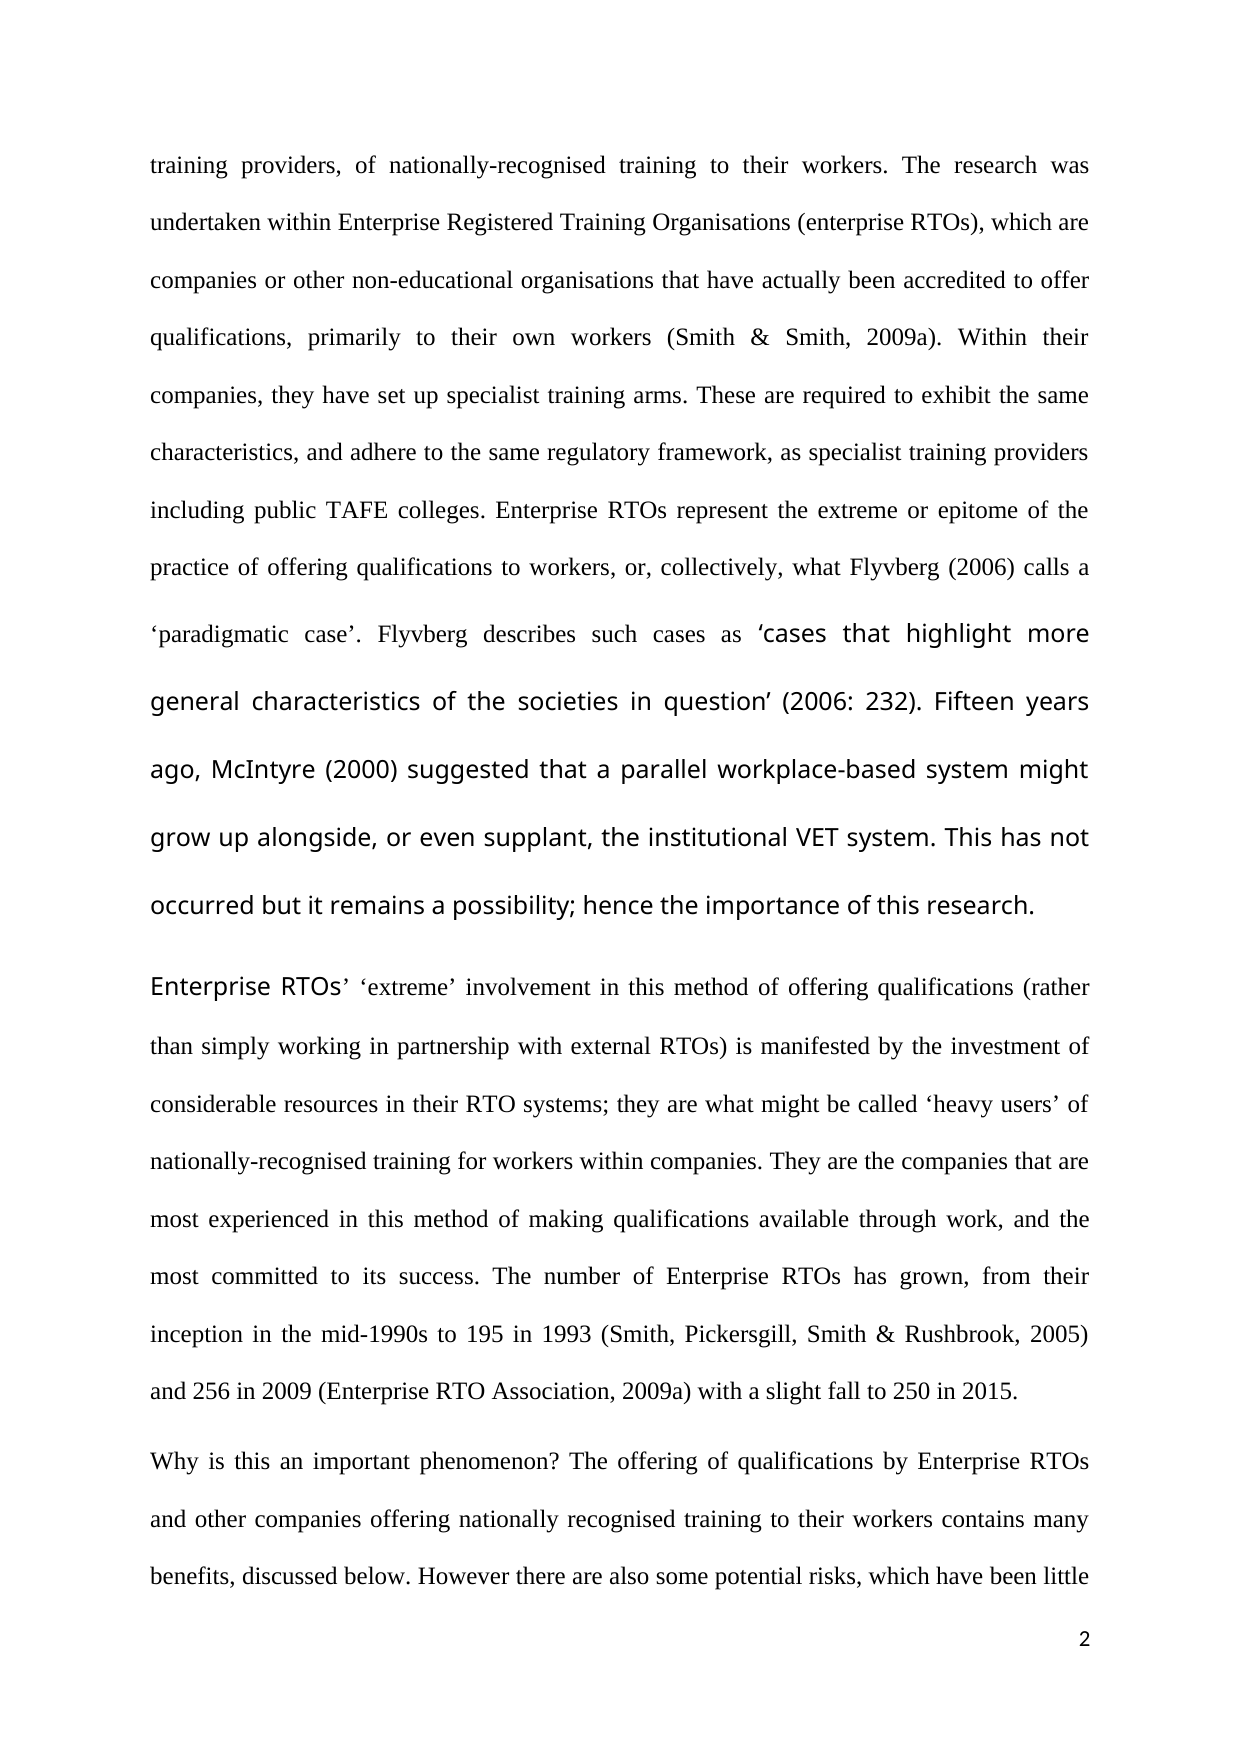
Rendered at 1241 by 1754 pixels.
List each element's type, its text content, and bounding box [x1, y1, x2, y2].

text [150, 1446, 1090, 1590]
text Enterprise RTOs’ ‘extreme’ involvement in this method of offering qualifications (rather than simply working in partnership with external RTOs) is manifested by the investment of considerable resources in their RTO systems; they are what might be called ‘heavy users’ of nationally-recognised training for workers within companies. They are the companies that are most experienced in this method of making qualifications available through work, and the most committed to its success. The number of Enterprise RTOs has grown, from their inception in the mid-1990s to 195 in 1993 (Smith, Pickersgill, Smith & Rushbrook, 2005) and 256 in 2009 (Enterprise RTO Association, 2009a) with a slight fall to 250 in 2015. [150, 968, 1090, 1405]
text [150, 150, 1090, 922]
